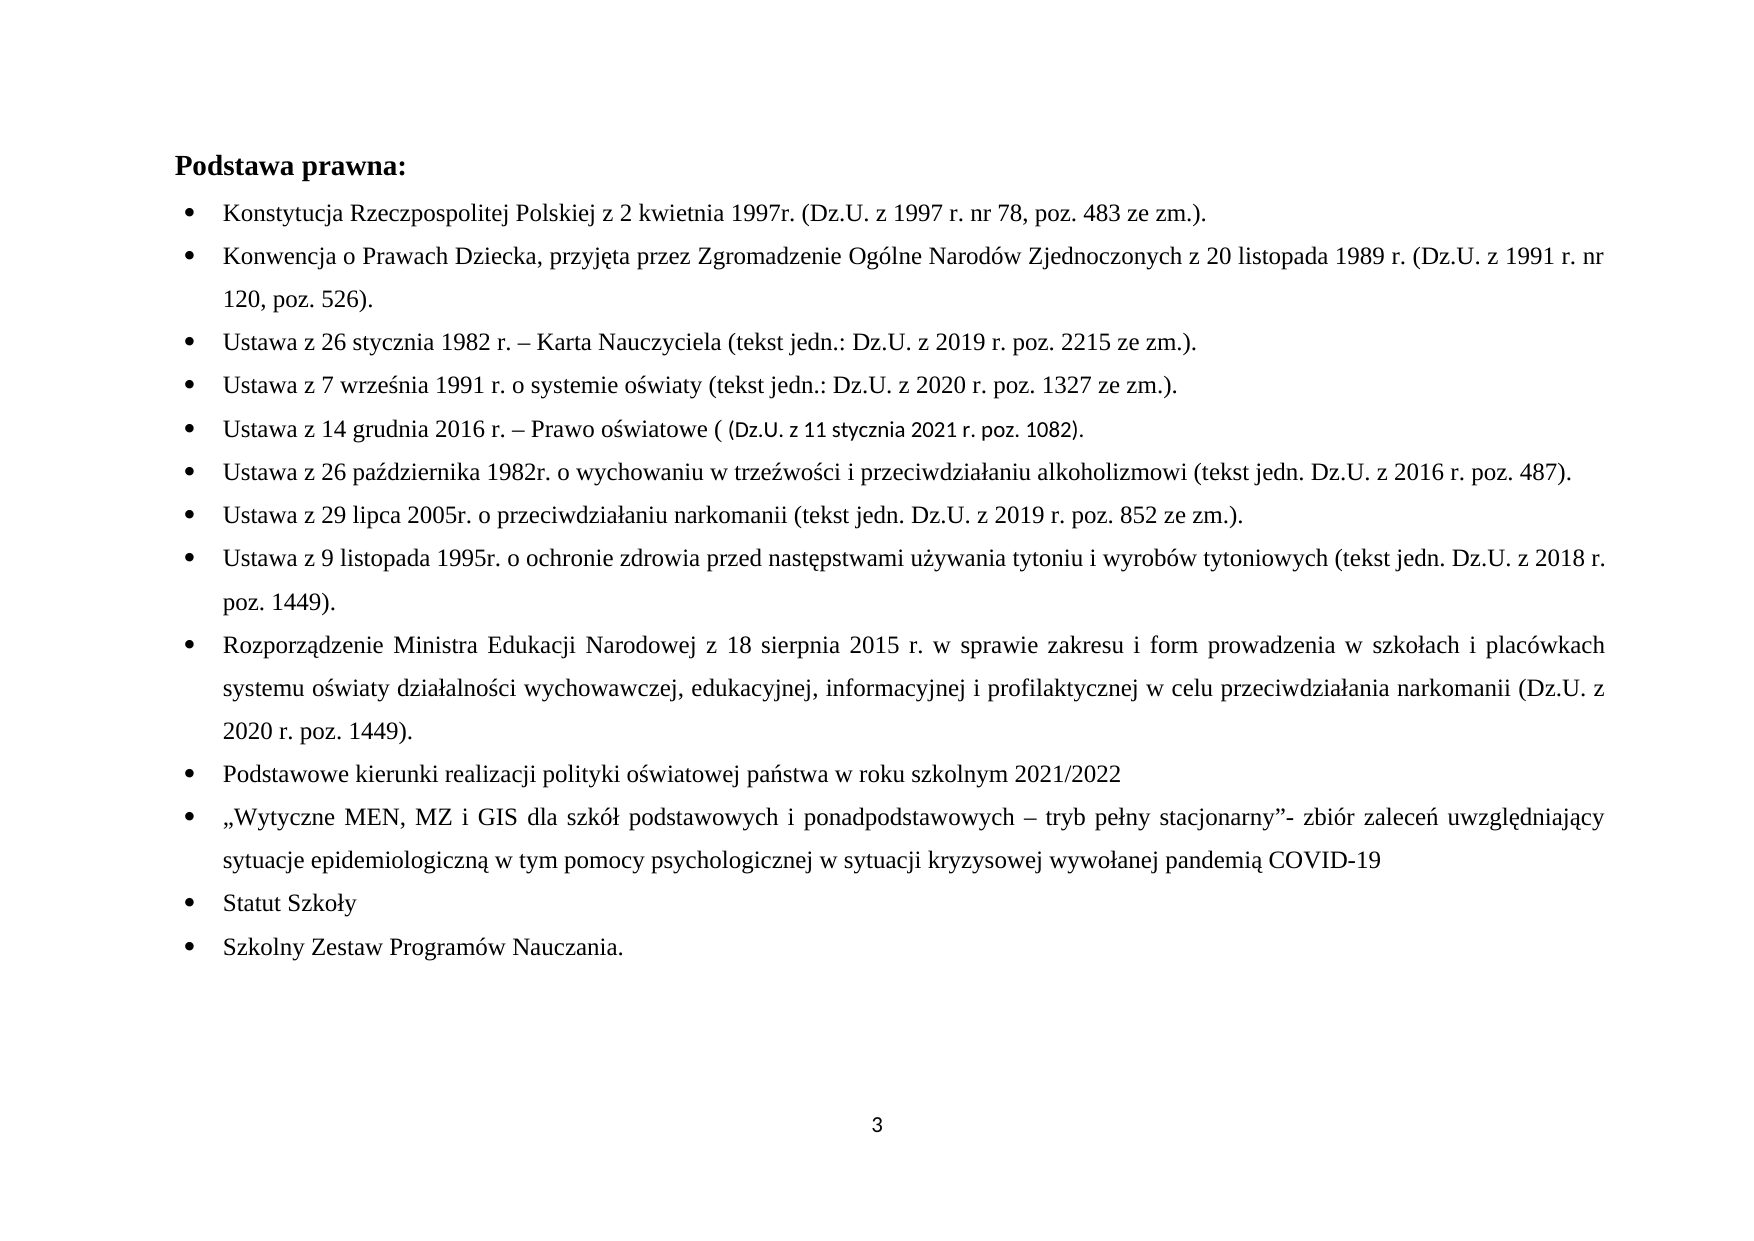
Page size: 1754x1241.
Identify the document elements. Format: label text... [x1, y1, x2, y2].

list Konstytucja Rzeczpospolitej Polskiej z 2 kwietnia 1997r. (Dz.U. z 1997 r. nr 78, poz. 483 ze zm.). [185, 198, 1606, 227]
list Ustawa z 26 października 1982r. o wychowaniu w trzeźwości i przeciwdziałaniu alkoholizmowi (tekst jedn. Dz.U. z 2016 r. poz. 487). [185, 457, 1606, 486]
list Szkolny Zestaw Programów Nauczania. [185, 932, 1606, 960]
list Rozporządzenie Ministra Edukacji Narodowej z 18 sierpnia 2015 r. w sprawie zakresu i form prowadzenia w szkołach i placówkach systemu oświaty działalności wychowawczej, edukacyjnej, informacyjnej i profilaktycznej w celu przeciwdziałania narkomanii (Dz.U. z 2020 r. poz. 1449). [185, 630, 1606, 745]
list Podstawowe kierunki realizacji polityki oświatowej państwa w roku szkolnym 2021/2022 [185, 759, 1606, 788]
text Podstawa prawna: [175, 148, 1606, 181]
list „Wytyczne MEN, MZ i GIS dla szkół podstawowych i ponadpodstawowych – tryb pełny stacjonarny”- zbiór zaleceń uwzględniający sytuacje epidemiologiczną w tym pomocy psychologicznej w sytuacji kryzysowej wywołanej pandemią COVID-19 [185, 802, 1606, 874]
list Statut Szkoły [185, 888, 1606, 917]
list Ustawa z 7 września 1991 r. o systemie oświaty (tekst jedn.: Dz.U. z 2020 r. poz. 1327 ze zm.). [185, 371, 1606, 399]
list Ustawa z 14 grudnia 2016 r. – Prawo oświatowe ( (Dz.U. z 11 stycznia 2021 r. poz. 1082). [185, 414, 1606, 443]
list Ustawa z 9 listopada 1995r. o ochronie zdrowia przed następstwami używania tytoniu i wyrobów tytoniowych (tekst jedn. Dz.U. z 2018 r. poz. 1449). [185, 543, 1606, 615]
list Ustawa z 26 stycznia 1982 r. – Karta Nauczyciela (tekst jedn.: Dz.U. z 2019 r. poz. 2215 ze zm.). [185, 327, 1606, 356]
list Konwencja o Prawach Dziecka, przyjęta przez Zgromadzenie Ogólne Narodów Zjednoczonych z 20 listopada 1989 r. (Dz.U. z 1991 r. nr 120, poz. 526). [185, 241, 1606, 313]
list Ustawa z 29 lipca 2005r. o przeciwdziałaniu narkomanii (tekst jedn. Dz.U. z 2019 r. poz. 852 ze zm.). [185, 500, 1606, 529]
